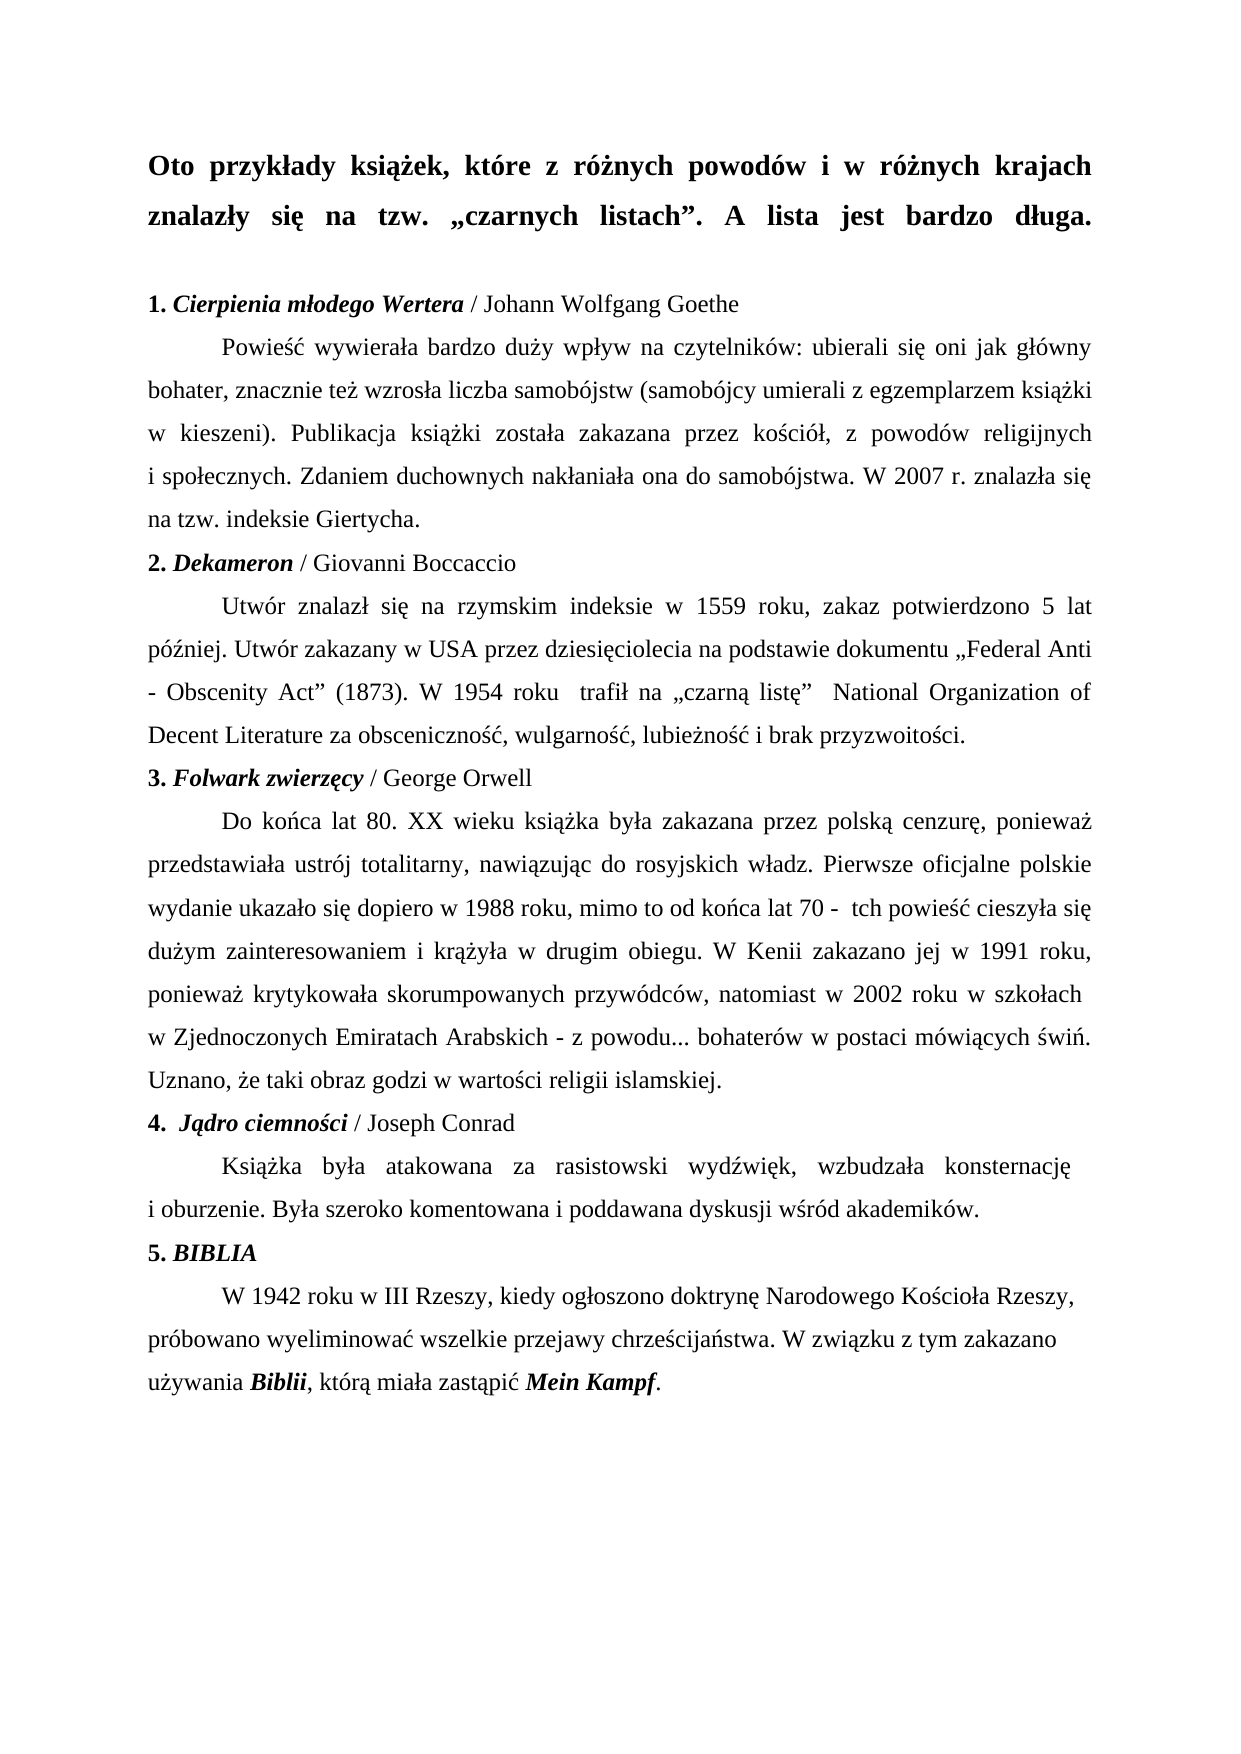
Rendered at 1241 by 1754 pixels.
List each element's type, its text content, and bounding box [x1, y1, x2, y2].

text Do końca lat 80. XX wieku książka była zakazana przez polską cenzurę, ponieważ przedstawiała ustrój totalitarny, nawiązując do rosyjskich władz. Pierwsze oficjalne polskie wydanie ukazało się dopiero w 1988 roku, mimo to od końca lat 70 - tch powieść cieszyła się dużym zainteresowaniem i krążyła w drugim obiegu. W Kenii zakazano jej w 1991 roku, ponieważ krytykowała skorumpowanych przywódców, natomiast w 2002 roku w szkołach w Zjednoczonych Emiratach Arabskich - z powodu... bohaterów w postaci mówiących świń. Uznano, że taki obraz godzi w wartości religii islamskiej. [148, 806, 1093, 1094]
text Oto przykłady książek, które z różnych powodów i w różnych krajach znalazły się na tzw. „czarnych listach”. A lista jest bardzo długa. 1. Cierpienia młodego Wertera / Johann Wolfgang Goethe [148, 148, 1093, 318]
text Utwór znalazł się na rzymskim indeksie w 1559 roku, zakaz potwierdzono 5 lat później. Utwór zakazany w USA przez dziesięciolecia na podstawie dokumentu „Federal Anti - Obscenity Act” (1873). W 1954 roku trafił na „czarną listę” National Organization of Decent Literature za obsceniczność, wulgarność, lubieżność i brak przyzwoitości. [148, 591, 1093, 749]
text Książka była atakowana za rasistowski wydźwięk, wzbudzała konsternację i oburzenie. Była szeroko komentowana i poddawana dyskusji wśród akademików. [148, 1151, 1093, 1223]
text 3. Folwark zwierzęcy / George Orwell [148, 763, 1093, 792]
text próbowano wyeliminować wszelkie przejawy chrześcijaństwa. W związku z tym zakazano [148, 1324, 1093, 1353]
text W 1942 roku w III Rzeszy, kiedy ogłoszono doktrynę Narodowego Kościoła Rzeszy, [148, 1281, 1093, 1309]
text 2. Dekameron / Giovanni Boccaccio [148, 548, 1093, 576]
text Powieść wywierała bardzo duży wpływ na czytelników: ubierali się oni jak główny bohater, znacznie też wzrosła liczba samobójstw (samobójcy umierali z egzemplarzem książki w kieszeni). Publikacja książki została zakazana przez kościół, z powodów religijnych i społecznych. Zdaniem duchownych nakłaniała ona do samobójstwa. W 2007 r. znalazła się na tzw. indeksie Giertycha. [148, 332, 1093, 533]
text używania Biblii, którą miała zastąpić Mein Kampf. [148, 1367, 1093, 1396]
text 4. Jądro ciemności / Joseph Conrad [148, 1108, 1093, 1137]
text 5. BIBLIA [148, 1238, 1093, 1266]
